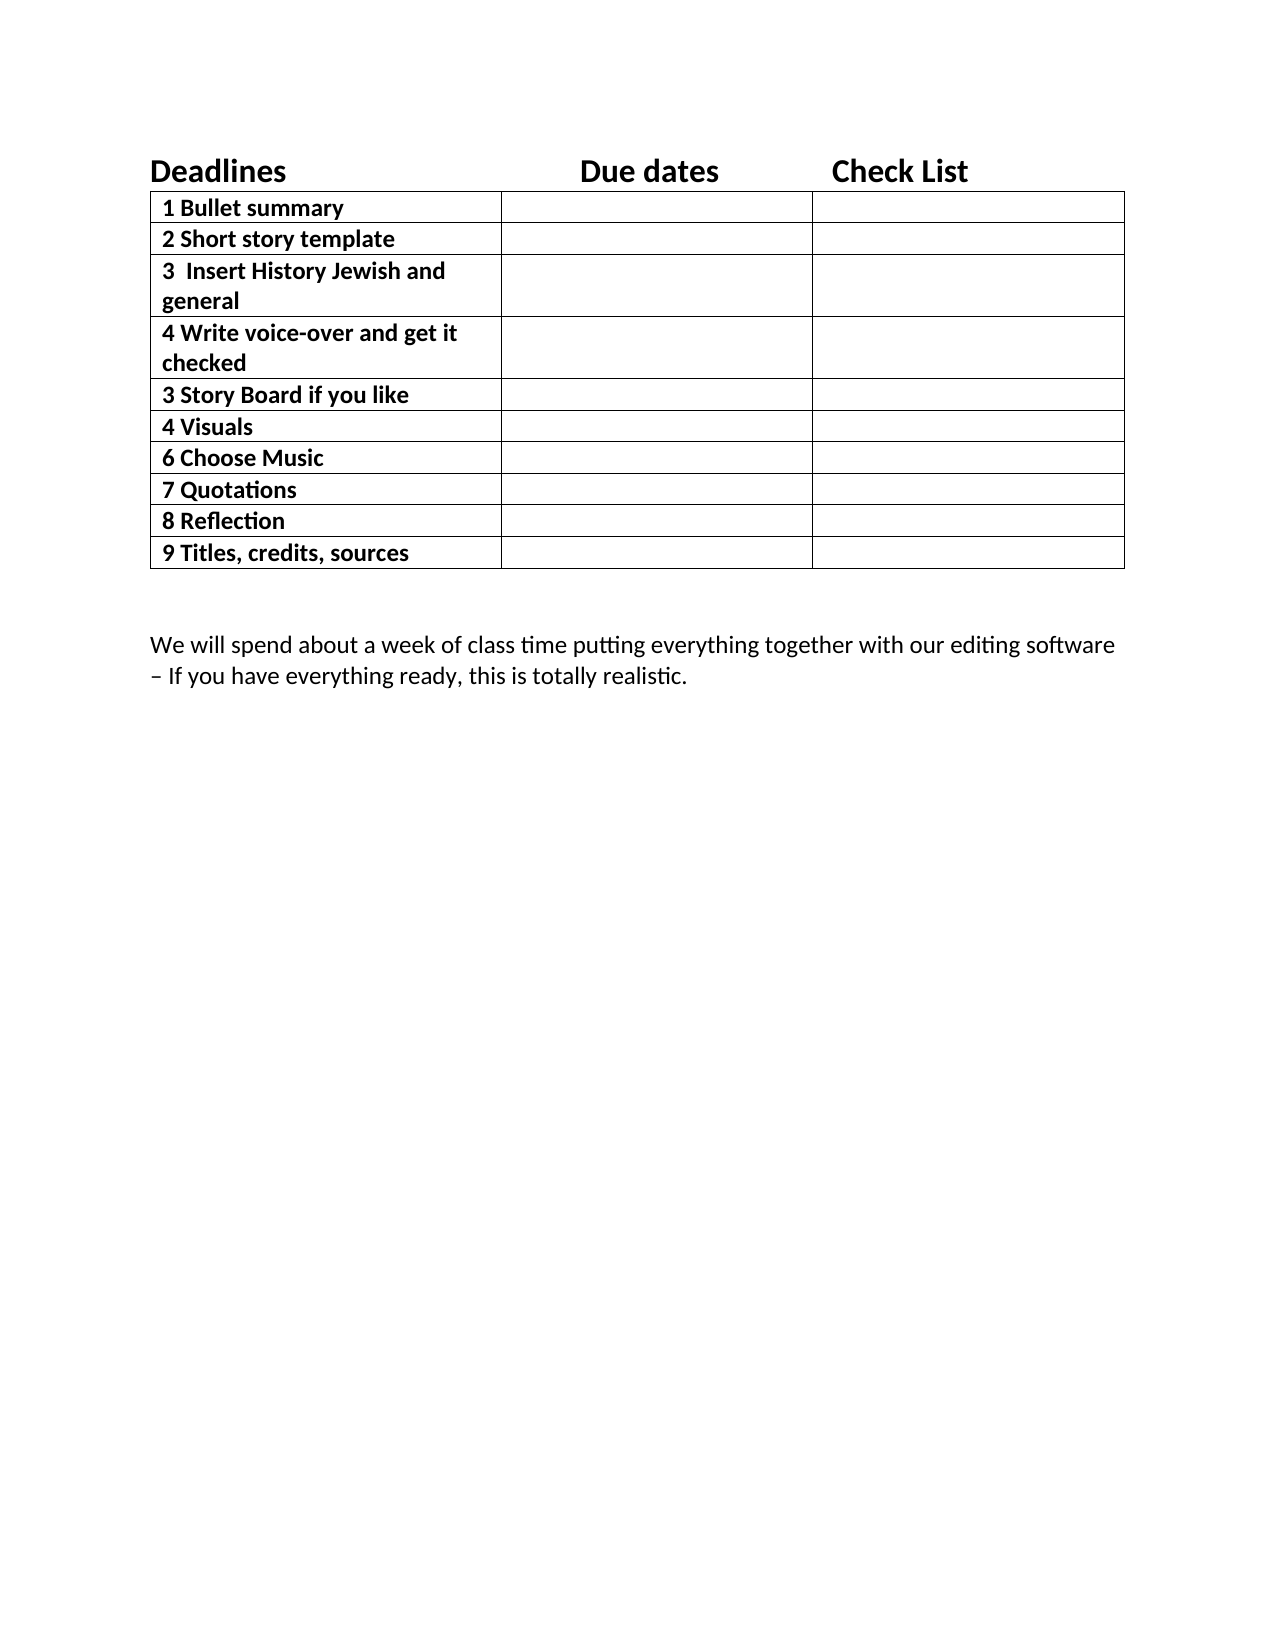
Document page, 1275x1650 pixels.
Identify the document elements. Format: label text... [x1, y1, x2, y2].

table_cell 3 Insert History Jewish and general [151, 255, 501, 316]
table_header [502, 192, 812, 222]
table_cell 8 Reflection [151, 505, 501, 536]
table_cell [502, 255, 812, 316]
table_cell [813, 411, 1124, 441]
table_cell 3 Story Board if you like [151, 379, 501, 409]
table_cell [502, 411, 812, 441]
text We will spend about a week of class time putting everything together with our editing software – If you have everything ready, this is totally realistic. [150, 629, 1125, 691]
table_cell [813, 474, 1124, 504]
table_cell 9 Titles, credits, sources [151, 537, 501, 567]
table_cell 4 Write voice-over and get it checked [151, 317, 501, 378]
table_cell [813, 505, 1124, 536]
table_cell [502, 442, 812, 473]
table_cell [813, 317, 1124, 378]
text Deadlines Due dates Check List [150, 150, 1125, 191]
table_header [813, 192, 1124, 222]
table_cell 2 Short story template [151, 223, 501, 254]
table_cell 4 Visuals [151, 411, 501, 441]
table_cell [502, 537, 812, 567]
table_cell 6 Choose Music [151, 442, 501, 473]
table_cell 7 Quotations [151, 474, 501, 504]
table_cell [502, 317, 812, 378]
table_cell [502, 223, 812, 254]
table_cell [502, 505, 812, 536]
table_cell [813, 537, 1124, 567]
table_cell [813, 442, 1124, 473]
table_cell [813, 379, 1124, 409]
table_cell [813, 223, 1124, 254]
table_header 1 Bullet summary [151, 192, 501, 222]
table_cell [813, 255, 1124, 316]
table_cell [502, 379, 812, 409]
table_cell [502, 474, 812, 504]
